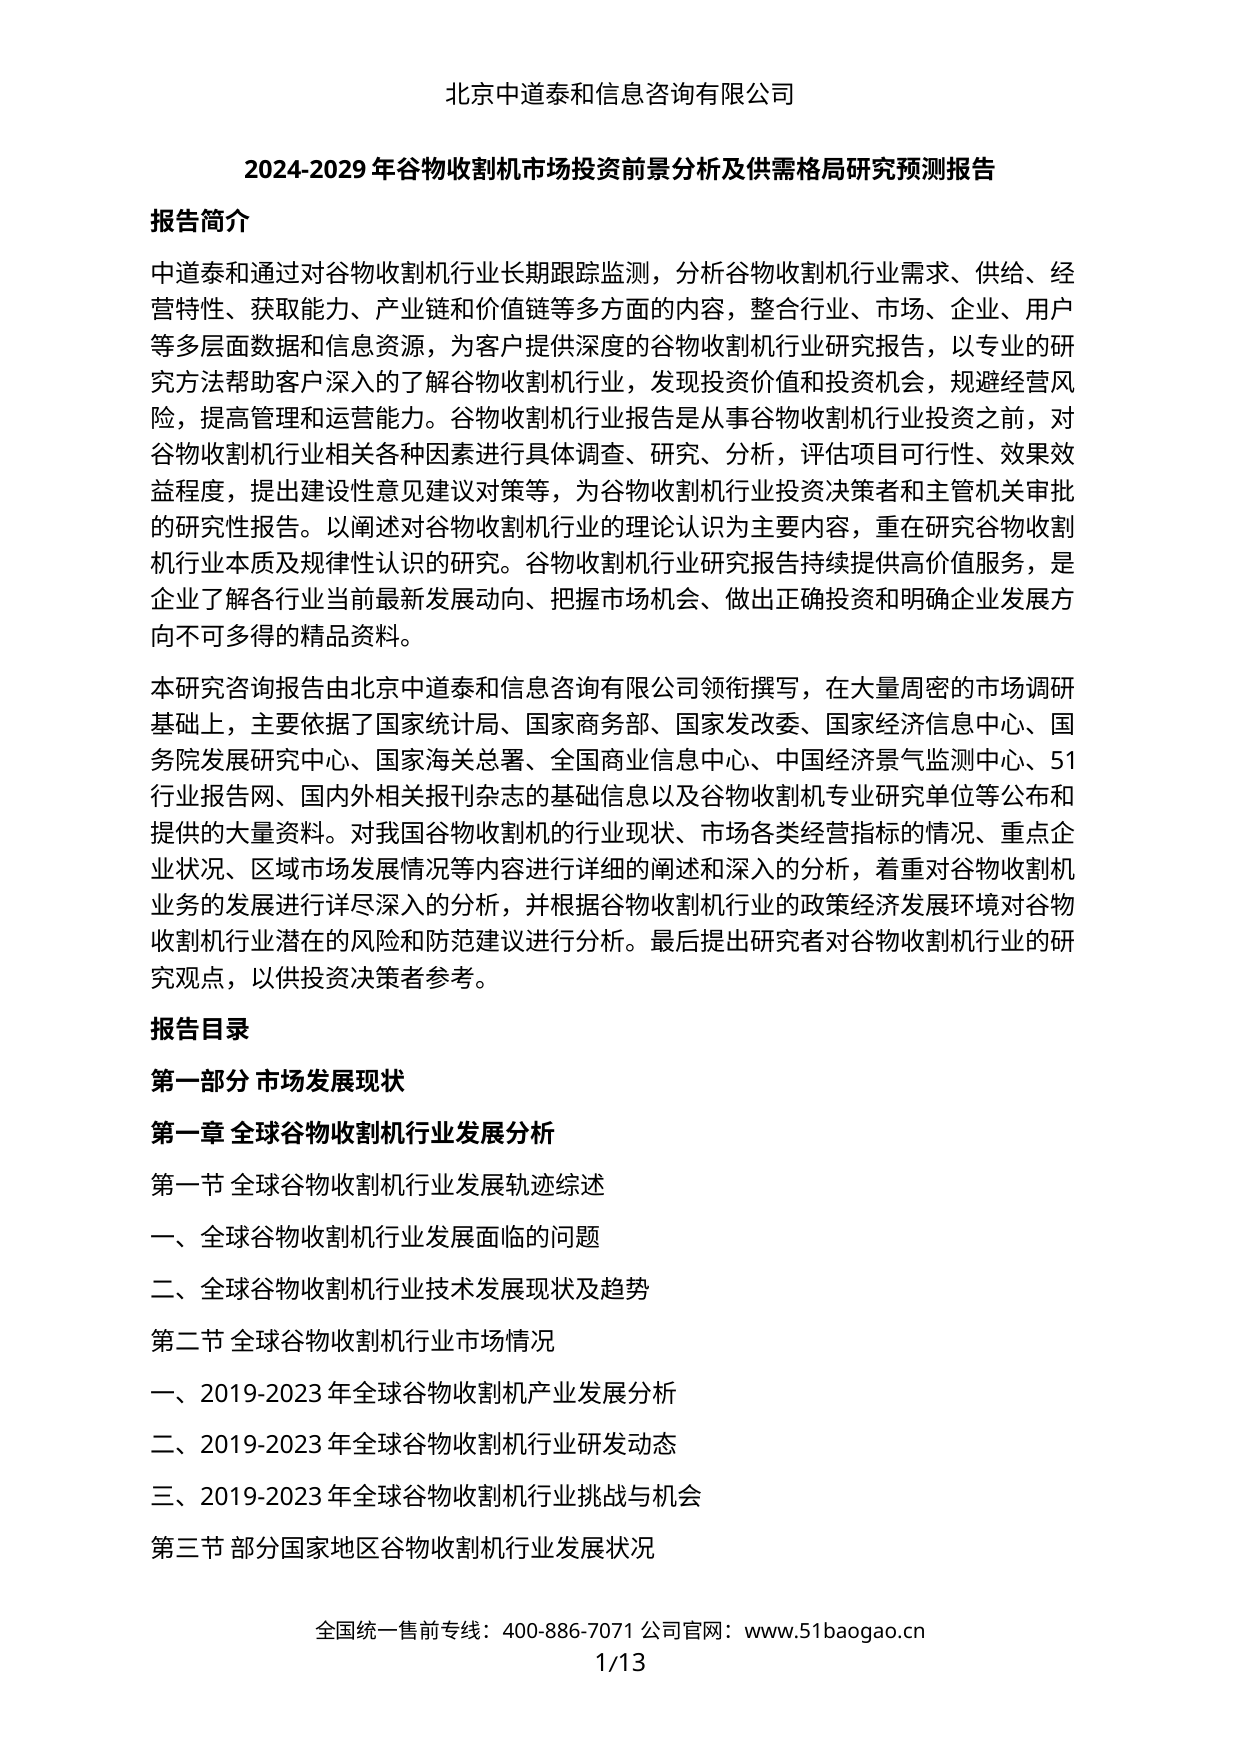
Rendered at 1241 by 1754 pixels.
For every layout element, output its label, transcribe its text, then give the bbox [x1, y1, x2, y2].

text 2024-2029年谷物收割机市场投资前景分析及供需格局研究预测报告 [150, 150, 1090, 186]
text 二、2019-2023年全球谷物收割机行业研发动态 [150, 1425, 1090, 1461]
text 中道泰和通过对谷物收割机行业长期跟踪监测，分析谷物收割机行业需求、供给、经营特性、获取能力、产业链和价值链等多方面的内容，整合行业、市场、企业、用户等多层面数据和信息资源，为客户提供深度的谷物收割机行业研究报告，以专业的研究方法帮助客户深入的了解谷物收割机行业，发现投资价值和投资机会，规避经营风险，提高管理和运营能力。谷物收割机行业报告是从事谷物收割机行业投资之前，对谷物收割机行业相关各种因素进行具体调查、研究、分析，评估项目可行性、效果效益程度，提出建设性意见建议对策等，为谷物收割机行业投资决策者和主管机关审批的研究性报告。以阐述对谷物收割机行业的理论认识为主要内容，重在研究谷物收割机行业本质及规律性认识的研究。谷物收割机行业研究报告持续提供高价值服务，是企业了解各行业当前最新发展动向、把握市场机会、做出正确投资和明确企业发展方向不可多得的精品资料。 [150, 254, 1090, 652]
text 三、2019-2023年全球谷物收割机行业挑战与机会 [150, 1477, 1090, 1513]
text 本研究咨询报告由北京中道泰和信息咨询有限公司领衔撰写，在大量周密的市场调研基础上，主要依据了国家统计局、国家商务部、国家发改委、国家经济信息中心、国务院发展研究中心、国家海关总署、全国商业信息中心、中国经济景气监测中心、51行业报告网、国内外相关报刊杂志的基础信息以及谷物收割机专业研究单位等公布和提供的大量资料。对我国谷物收割机的行业现状、市场各类经营指标的情况、重点企业状况、区域市场发展情况等内容进行详细的阐述和深入的分析，着重对谷物收割机业务的发展进行详尽深入的分析，并根据谷物收割机行业的政策经济发展环境对谷物收割机行业潜在的风险和防范建议进行分析。最后提出研究者对谷物收割机行业的研究观点，以供投资决策者参考。 [150, 668, 1090, 994]
text 二、全球谷物收割机行业技术发展现状及趋势 [150, 1269, 1090, 1306]
text 第一节 全球谷物收割机行业发展轨迹综述 [150, 1166, 1090, 1202]
text 第二节 全球谷物收割机行业市场情况 [150, 1321, 1090, 1357]
text 报告简介 [150, 202, 1090, 238]
text 第三节 部分国家地区谷物收割机行业发展状况 [150, 1529, 1090, 1565]
text 一、全球谷物收割机行业发展面临的问题 [150, 1217, 1090, 1254]
text 报告目录 [150, 1010, 1090, 1046]
text 第一部分 市场发展现状 [150, 1062, 1090, 1098]
text 一、2019-2023年全球谷物收割机产业发展分析 [150, 1373, 1090, 1409]
text 第一章 全球谷物收割机行业发展分析 [150, 1114, 1090, 1150]
